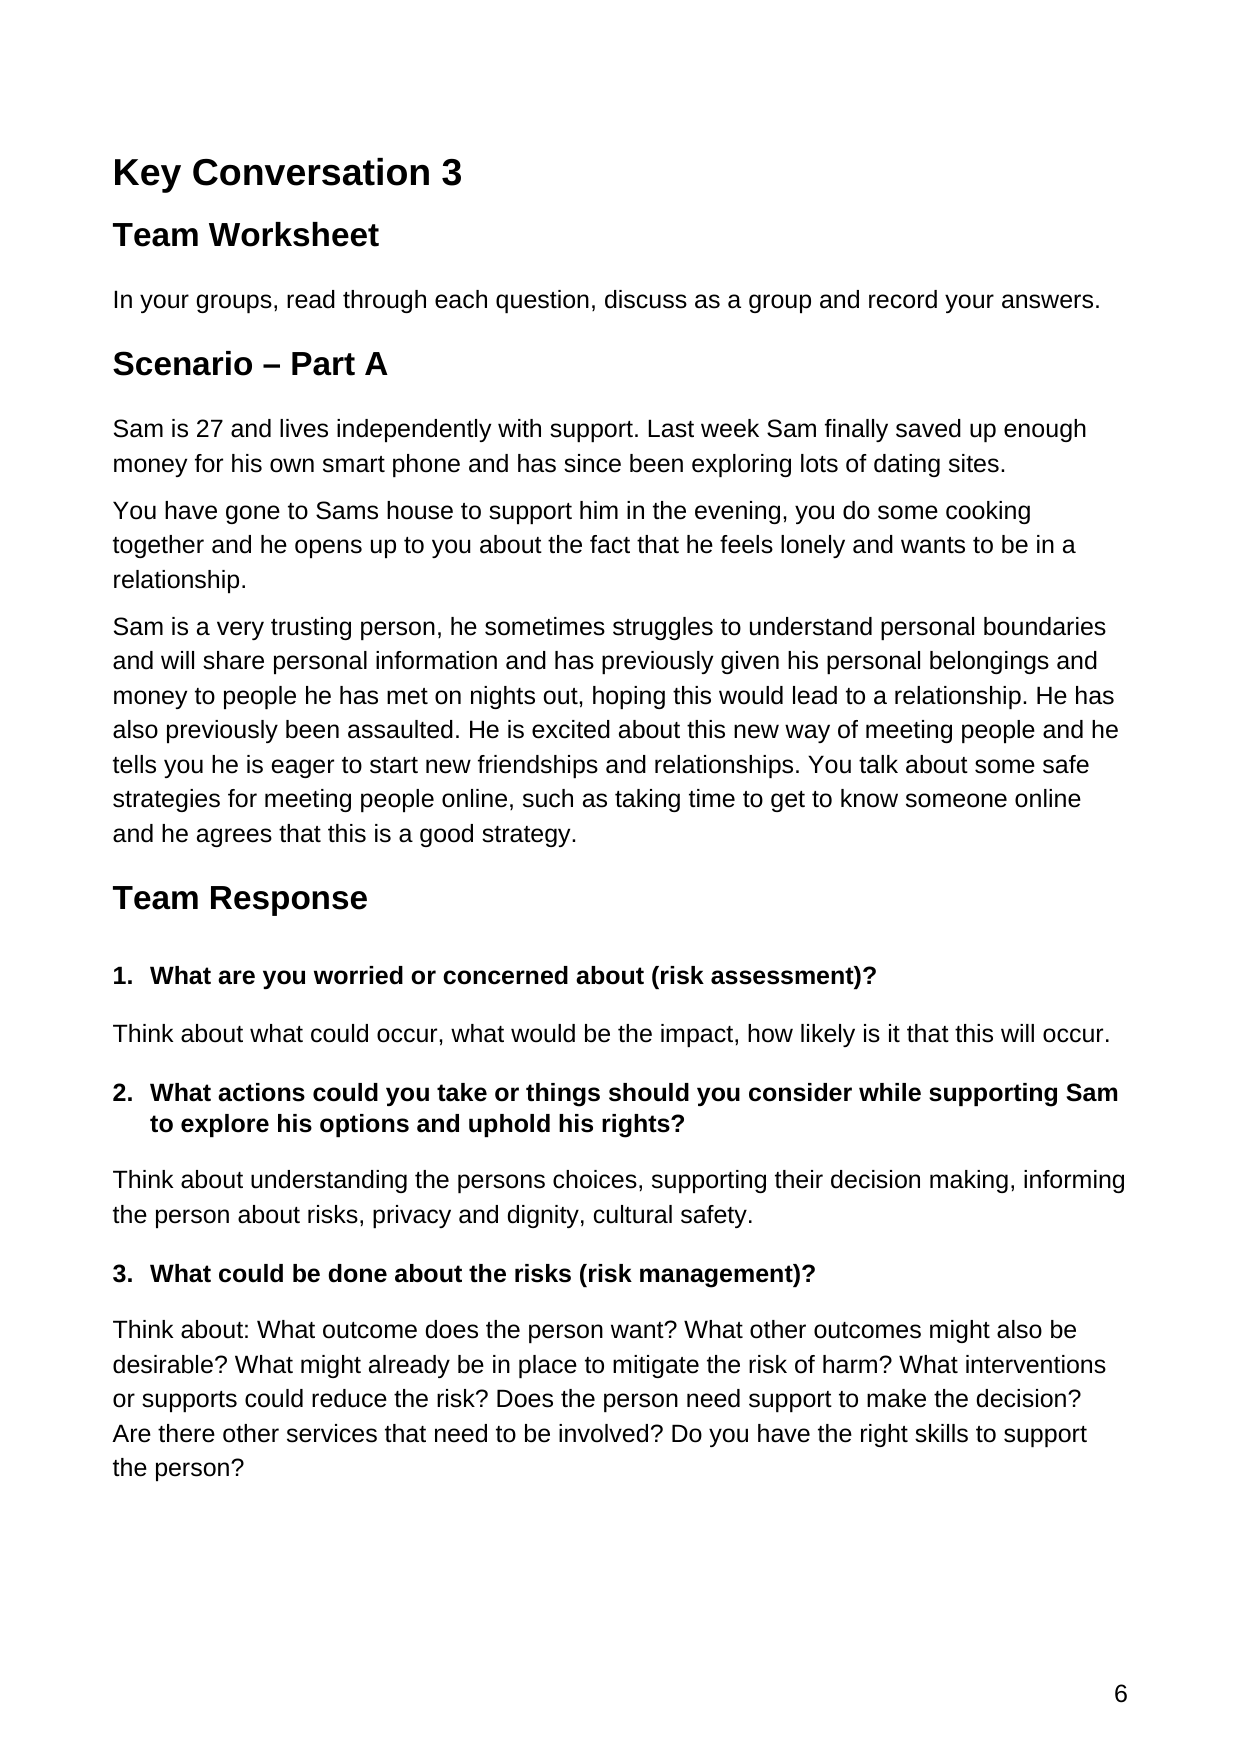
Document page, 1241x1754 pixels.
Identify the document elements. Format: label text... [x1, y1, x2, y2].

text Think about what could occur, what would be the impact, how likely is it that this will occur. [112, 1019, 1128, 1047]
text Think about understanding the persons choices, supporting their decision making, informing the person about risks, privacy and dignity, cultural safety. [112, 1165, 1128, 1228]
text Sam is 27 and lives independently with support. Last week Sam finally saved up enough money for his own smart phone and has since been exploring lots of dating sites. [112, 414, 1128, 478]
text Sam is a very trusting person, he sometimes struggles to understand personal boundaries and will share personal information and has previously given his personal belongings and money to people he has met on nights out, hoping this would lead to a relationship. He has also previously been assaulted. He is excited about this new way of meeting people and he tells you he is eager to start new friendships and relationships. You talk about some safe strategies for meeting people online, such as taking time to get to know someone online and he agrees that this is a good strategy. [112, 612, 1128, 847]
subtitle Key Conversation 3 [112, 150, 1128, 193]
subtitle Team Response [112, 878, 1128, 917]
text Think about: What outcome does the person want? What other outcomes might also be desirable? What might already be in place to mitigate the risk of harm? What interventions or supports could reduce the risk? Does the person need support to make the decision? Are there other services that need to be involved? Do you have the right skills to support the person? [112, 1315, 1128, 1482]
list What actions could you take or things should you consider while supporting Sam to explore his options and uphold his rights? [112, 1078, 1128, 1138]
text In your groups, read through each question, discuss as a group and record your answers. [112, 285, 1128, 313]
subtitle Team Worksheet [112, 215, 1128, 253]
list What are you worried or concerned about (risk assessment)? [112, 961, 1128, 989]
list What could be done about the risks (risk management)? [112, 1259, 1128, 1288]
text You have gone to Sams house to support him in the evening, you do some cooking together and he opens up to you about the fact that he feels lonely and wants to be in a relationship. [112, 496, 1128, 593]
subtitle Scenario – Part A [112, 344, 1128, 383]
